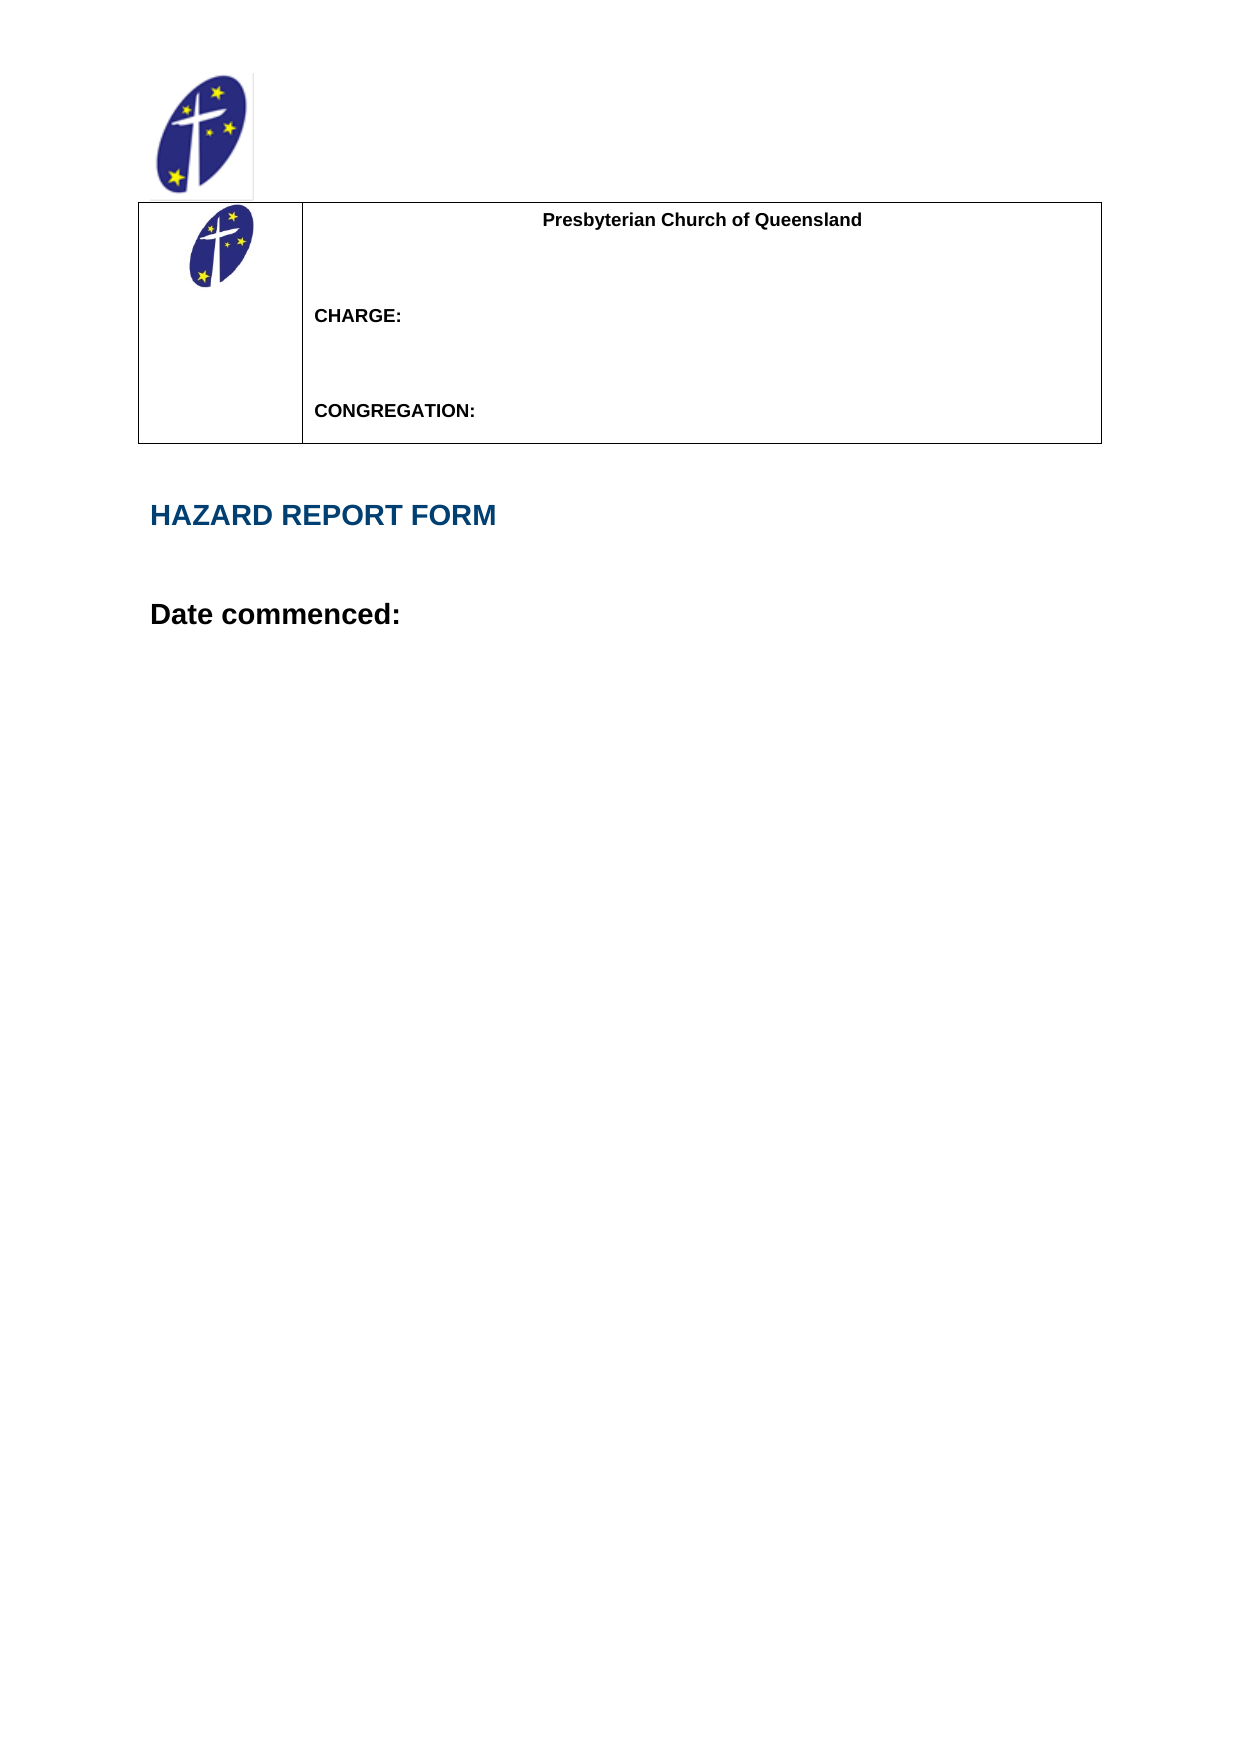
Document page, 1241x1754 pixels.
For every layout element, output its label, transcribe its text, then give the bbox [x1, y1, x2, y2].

text Date commenced: [150, 597, 1090, 631]
table_header [139, 203, 302, 443]
table_header Presbyterian Church of Queensland CHARGE: CONGREGATION: [303, 203, 1101, 443]
picture [150, 73, 255, 202]
text HAZARD REPORT FORM [150, 494, 1090, 531]
picture [184, 203, 258, 292]
